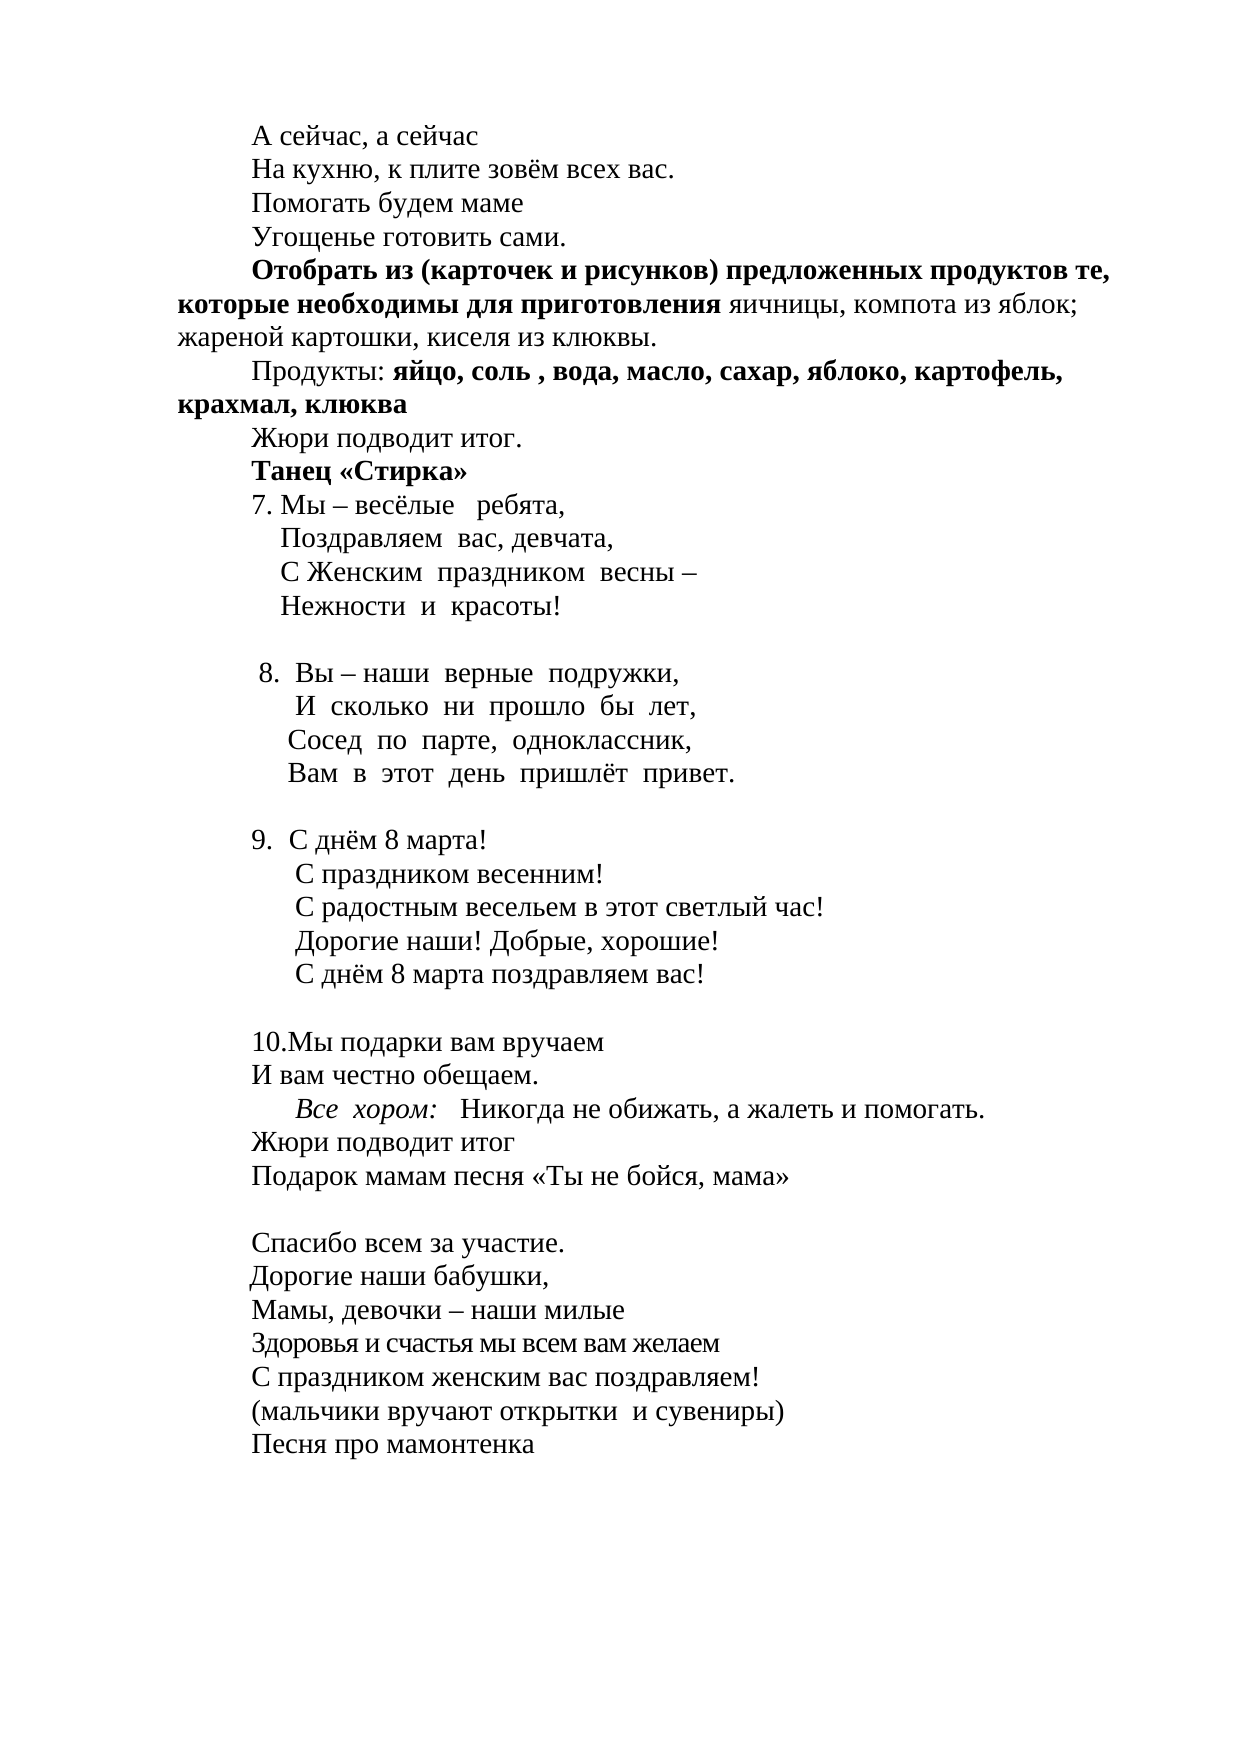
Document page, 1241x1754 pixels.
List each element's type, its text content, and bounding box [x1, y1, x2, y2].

text Сосед по парте, одноклассник, [177, 722, 1152, 755]
text Все хором: Никогда не обижать, а жалеть и помогать. [177, 1091, 1152, 1124]
text Угощенье готовить сами. [177, 219, 1152, 252]
text Здоровья и счастья мы всем вам желаем [177, 1326, 1152, 1359]
text С праздником женским вас поздравляем! [177, 1359, 1152, 1393]
text Мамы, девочки – наши милые [177, 1292, 1152, 1326]
text На кухню, к плите зовём всех вас. [177, 152, 1152, 185]
list С днём 8 марта! [251, 822, 1152, 856]
text Спасибо всем за участие. [177, 1225, 1152, 1258]
text 8. Вы – наши верные подружки, [177, 655, 1152, 688]
text С радостным весельем в этот светлый час! [177, 889, 1152, 923]
text Танец «Стирка» [177, 453, 1152, 487]
text Продукты: яйцо, соль , вода, масло, сахар, яблоко, картофель, крахмал, клюква [177, 353, 1152, 420]
text Дорогие наши! Добрые, хорошие! [177, 923, 1152, 957]
text 10.Мы подарки вам вручаем [177, 1024, 1152, 1057]
text (мальчики вручают открытки и сувениры) [177, 1393, 1152, 1426]
text И вам честно обещаем. [177, 1057, 1152, 1091]
text Нежности и красоты! [177, 588, 1152, 621]
text С днём 8 марта поздравляем вас! [177, 957, 1152, 990]
text Отобрать из (карточек и рисунков) предложенных продуктов те, которые необходимы для приготовления яичницы, компота из яблок; жареной картошки, киселя из клюквы. [177, 252, 1152, 353]
text Жюри подводит итог [177, 1124, 1152, 1158]
text Поздравляем вас, девчата, [177, 521, 1152, 554]
text Песня про мамонтенка [177, 1426, 1152, 1460]
text С Женским праздником весны – [177, 554, 1152, 588]
text И сколько ни прошло бы лет, [177, 688, 1152, 722]
text Помогать будем маме [177, 185, 1152, 219]
text Дорогие наши бабушки, [177, 1258, 1152, 1292]
text Подарок мамам песня «Ты не бойся, мама» [177, 1158, 1152, 1191]
text Жюри подводит итог. [177, 420, 1152, 453]
text С праздником весенним! [177, 856, 1152, 889]
text Вам в этот день пришлёт привет. [177, 755, 1152, 789]
text 7. Мы – весёлые ребята, [177, 487, 1152, 521]
text А сейчас, а сейчас [177, 118, 1152, 152]
